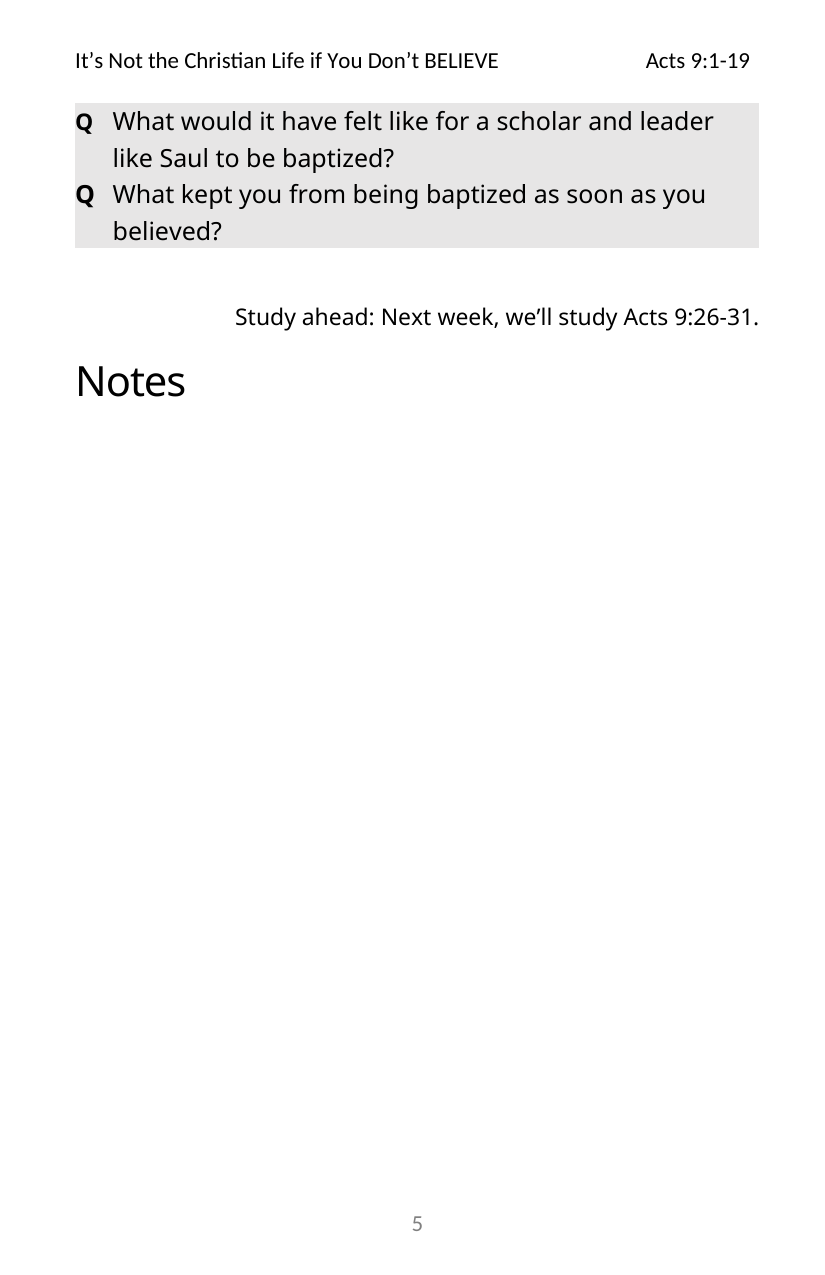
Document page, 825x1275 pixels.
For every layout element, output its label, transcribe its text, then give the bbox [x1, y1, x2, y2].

title Notes [75, 351, 759, 408]
text Study ahead: Next week, we’ll study Acts 9:26-31. [75, 301, 759, 332]
text What kept you from being baptized as soon as you believed? [75, 177, 759, 248]
text What would it have felt like for a scholar and leader like Saul to be baptized? [75, 103, 759, 174]
